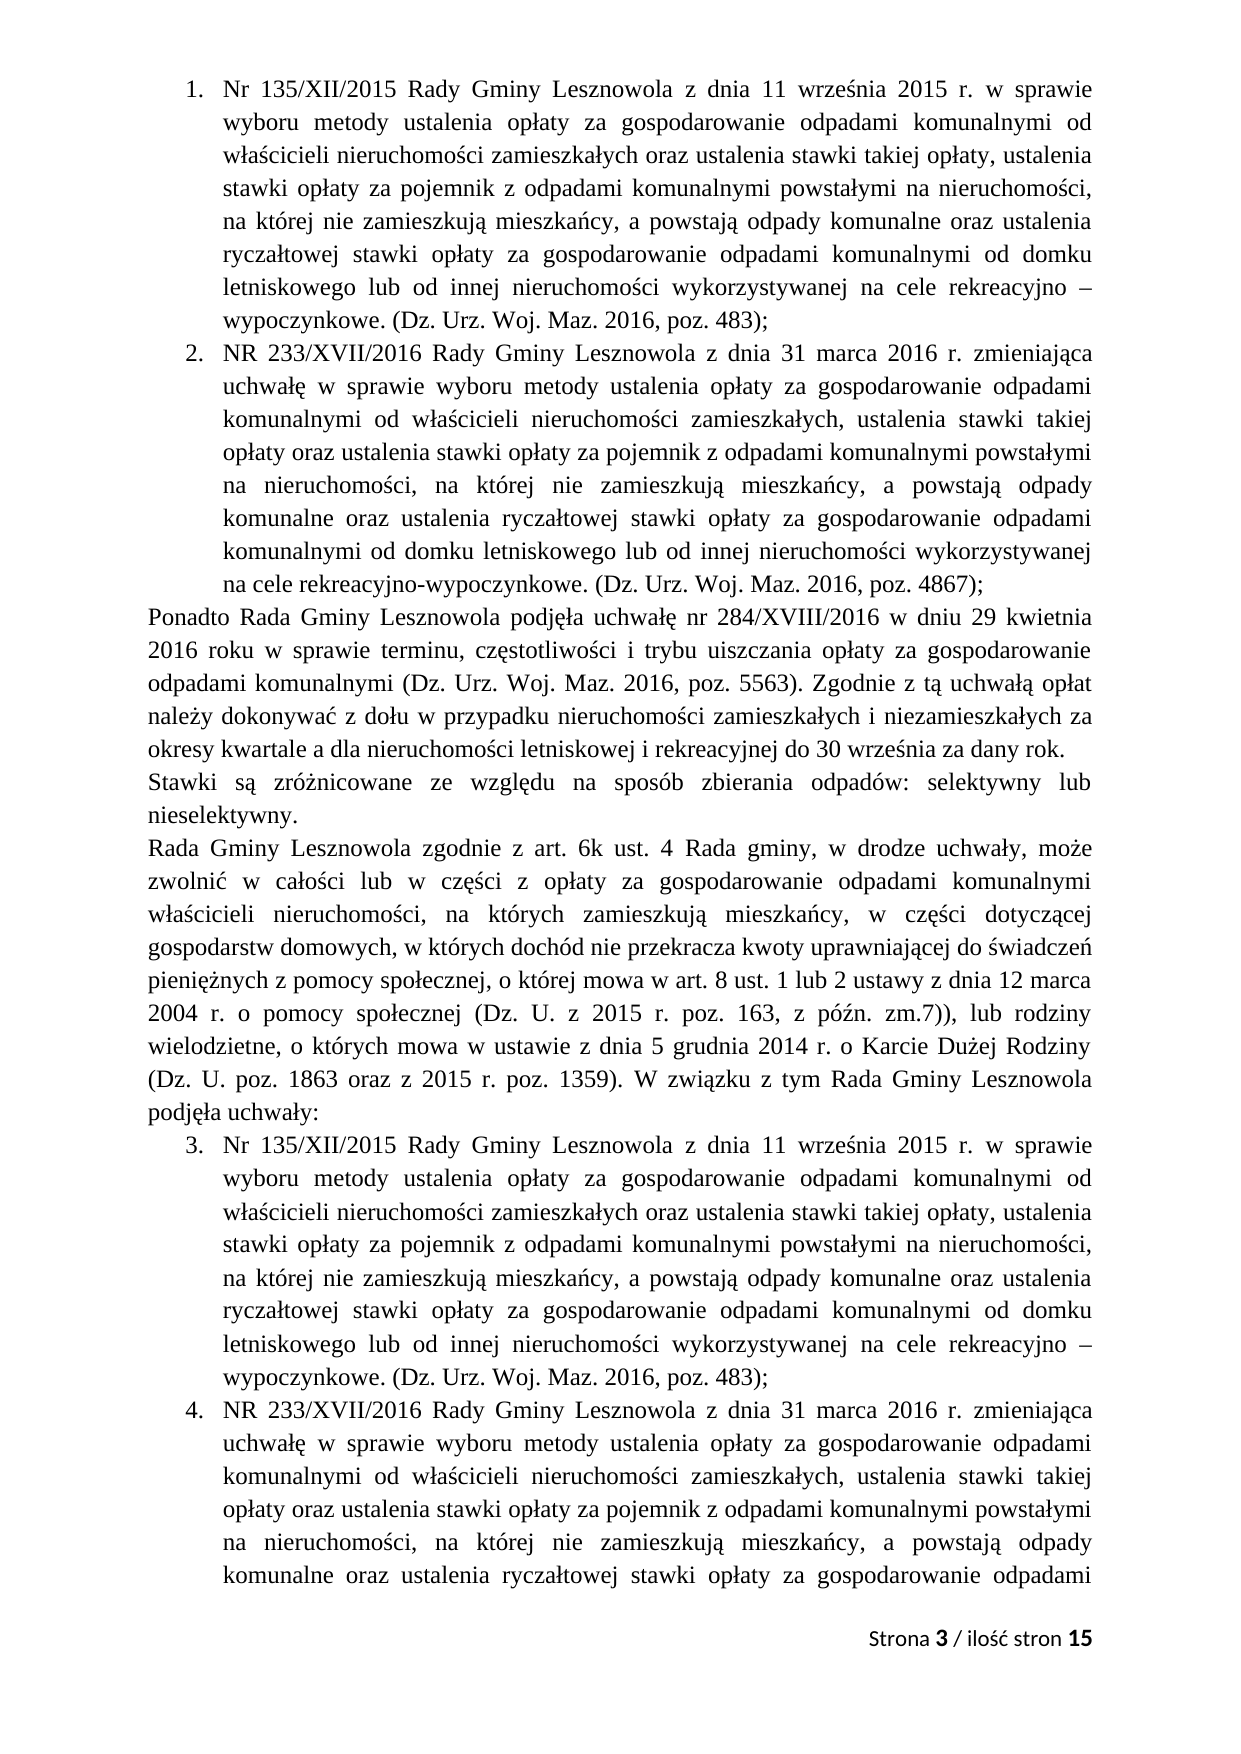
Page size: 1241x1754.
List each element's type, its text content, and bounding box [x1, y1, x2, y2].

list Nr 135/XII/2015 Rady Gminy Lesznowola z dnia 11 września 2015 r. w sprawie wyboru metody ustalenia opłaty za gospodarowanie odpadami komunalnymi od właścicieli nieruchomości zamieszkałych oraz ustalenia stawki takiej opłaty, ustalenia stawki opłaty za pojemnik z odpadami komunalnymi powstałymi na nieruchomości, na której nie zamieszkują mieszkańcy, a powstają odpady komunalne oraz ustalenia ryczałtowej stawki opłaty za gospodarowanie odpadami komunalnymi od domku letniskowego lub od innej nieruchomości wykorzystywanej na cele rekreacyjno – wypoczynkowe. (Dz. Urz. Woj. Maz. 2016, poz. 483); [185, 74, 1093, 334]
text Ponadto Rada Gminy Lesznowola podjęła uchwałę nr 284/XVIII/2016 w dniu 29 kwietnia 2016 roku w sprawie terminu, częstotliwości i trybu uiszczania opłaty za gospodarowanie odpadami komunalnymi (Dz. Urz. Woj. Maz. 2016, poz. 5563). Zgodnie z tą uchwałą opłat należy dokonywać z dołu w przypadku nieruchomości zamieszkałych i niezamieszkałych za okresy kwartale a dla nieruchomości letniskowej i rekreacyjnej do 30 września za dany rok. [148, 602, 1093, 763]
text Rada Gminy Lesznowola zgodnie z art. 6k ust. 4 Rada gminy, w drodze uchwały, może zwolnić w całości lub w części z opłaty za gospodarowanie odpadami komunalnymi właścicieli nieruchomości, na których zamieszkują mieszkańcy, w części dotyczącej gospodarstw domowych, w których dochód nie przekracza kwoty uprawniającej do świadczeń pieniężnych z pomocy społecznej, o której mowa w art. 8 ust. 1 lub 2 ustawy z dnia 12 marca 2004 r. o pomocy społecznej (Dz. U. z 2015 r. poz. 163, z późn. zm.7)), lub rodziny wielodzietne, o których mowa w ustawie z dnia 5 grudnia 2014 r. o Karcie Dużej Rodziny (Dz. U. poz. 1863 oraz z 2015 r. poz. 1359). W związku z tym Rada Gminy Lesznowola podjęła uchwały: [148, 833, 1093, 1126]
list Nr 135/XII/2015 Rady Gminy Lesznowola z dnia 11 września 2015 r. w sprawie wyboru metody ustalenia opłaty za gospodarowanie odpadami komunalnymi od właścicieli nieruchomości zamieszkałych oraz ustalenia stawki takiej opłaty, ustalenia stawki opłaty za pojemnik z odpadami komunalnymi powstałymi na nieruchomości, na której nie zamieszkują mieszkańcy, a powstają odpady komunalne oraz ustalenia ryczałtowej stawki opłaty za gospodarowanie odpadami komunalnymi od domku letniskowego lub od innej nieruchomości wykorzystywanej na cele rekreacyjno – wypoczynkowe. (Dz. Urz. Woj. Maz. 2016, poz. 483); [185, 1131, 1093, 1390]
text Stawki są zróżnicowane ze względu na sposób zbierania odpadów: selektywny lub nieselektywny. [148, 767, 1093, 829]
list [185, 1395, 1093, 1588]
